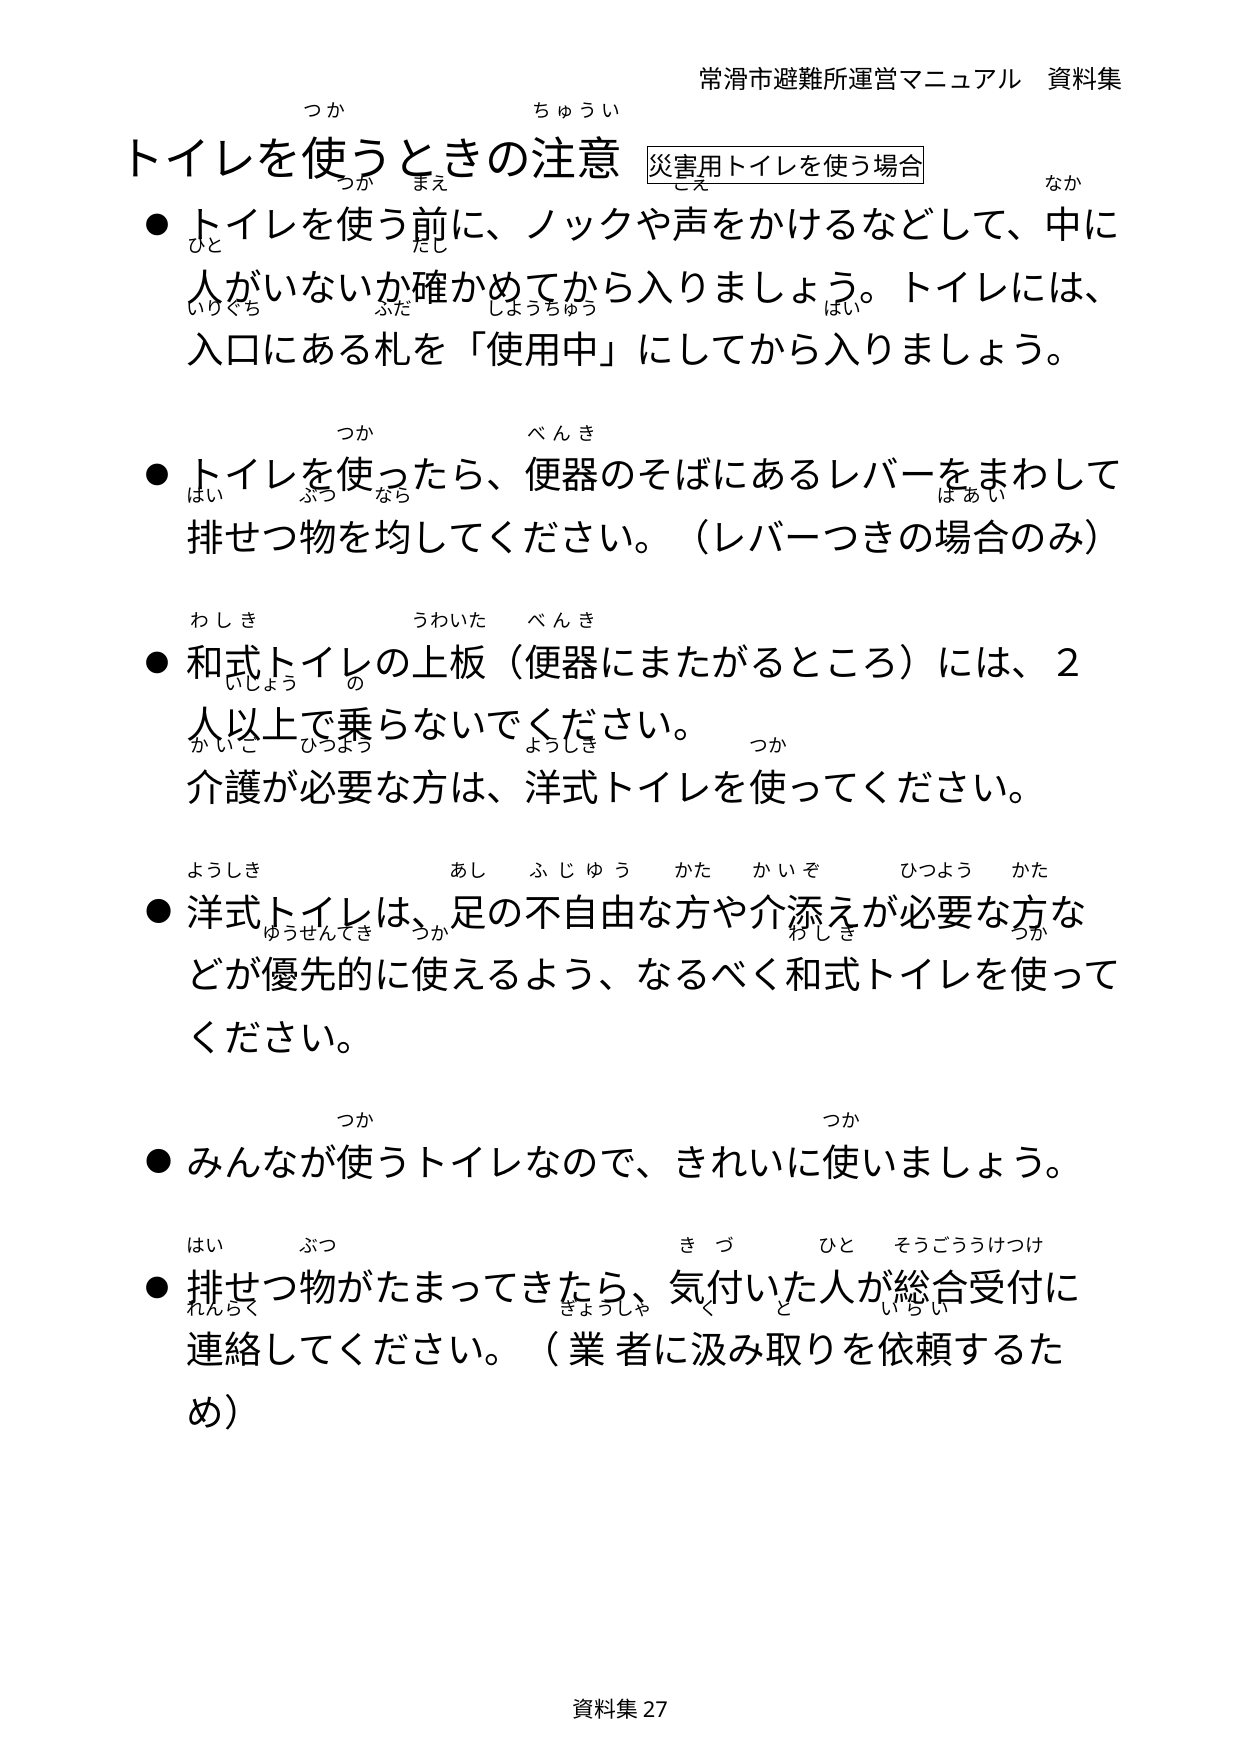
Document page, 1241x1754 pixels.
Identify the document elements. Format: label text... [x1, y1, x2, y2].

list みんながうトイレなので、きれいにいましょう。 [143, 1126, 1122, 1189]
list トイレをうに、ノックやをかけるなどして、にがいないかかめてから入りましょう。トイレには、にあるを「」にしてからりましょう。 [143, 189, 1122, 376]
text トイレをうときの 災害用トイレを使う場合 [118, 95, 1122, 189]
list がな方は、トイレをってください。 [187, 751, 1122, 814]
list トイレの（にまたがるところ）には、２人でらないでください。 [143, 626, 1122, 751]
list せつがたまってきたら、いたがにしてください。（にみりをするため） [143, 1251, 1122, 1439]
list トイレをったら、のそばにあるレバーをまわして、せつをしてください。（レバーつきののみ） [143, 439, 1122, 564]
list トイレは、のなやえがななどがにえるよう、なるべくトイレをってください。 [143, 876, 1122, 1064]
